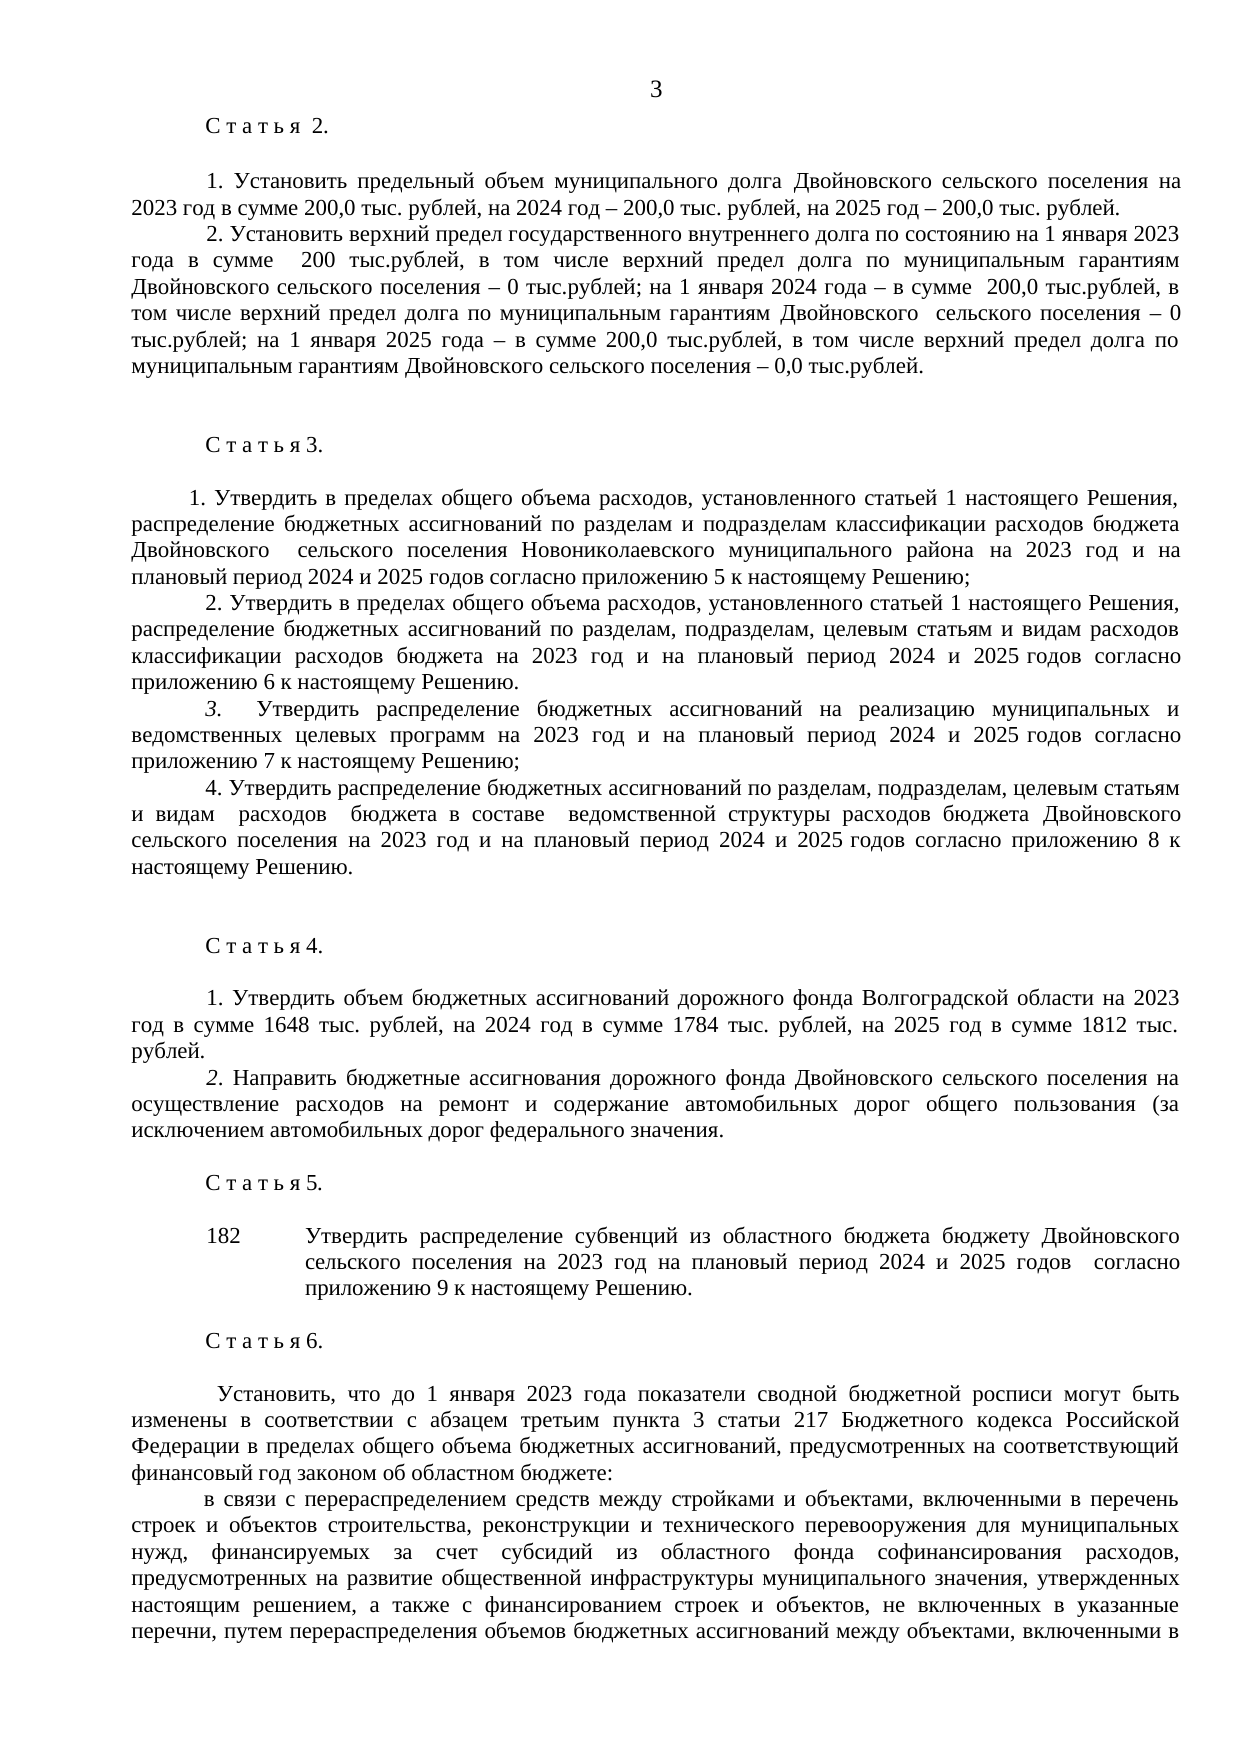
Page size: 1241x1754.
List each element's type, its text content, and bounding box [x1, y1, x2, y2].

text 1. Утвердить в пределах общего объема расходов, установленного статьей 1 настоящего Решения, распределение бюджетных ассигнований по разделам и подразделам классификации расходов бюджета Двойновского сельского поселения Новониколаевского муниципального района на 2023 год и на плановый период 2024 и 2025 годов согласно приложению 5 к настоящему Решению; [131, 484, 1181, 589]
text С т а т ь я 5. [131, 1169, 1181, 1195]
text С т а т ь я 4. [131, 932, 1181, 958]
text 2. Утвердить в пределах общего объема расходов, установленного статьей 1 настоящего Решения, распределение бюджетных ассигнований по разделам, подразделам, целевым статьям и видам расходов классификации расходов бюджета на 2023 год и на плановый период 2024 и 2025 годов согласно приложению 6 к настоящему Решению. [131, 589, 1181, 694]
text С т а т ь я 6. [131, 1327, 1181, 1353]
text 1. Утвердить объем бюджетных ассигнований дорожного фонда Волгоградской области на 2023 год в сумме 1648 тыс. рублей, на 2024 год в сумме 1784 тыс. рублей, на 2025 год в сумме 1812 тыс. рублей. [131, 984, 1181, 1063]
text 2. Установить верхний предел государственного внутреннего долга по состоянию на 1 января 2023 года в сумме 200 тыс.рублей, в том числе верхний предел долга по муниципальным гарантиям Двойновского сельского поселения – 0 тыс.рублей; на 1 января 2024 года – в сумме 200,0 тыс.рублей, в том числе верхний предел долга по муниципальным гарантиям Двойновского сельского поселения – 0 тыс.рублей; на 1 января 2025 года – в сумме 200,0 тыс.рублей, в том числе верхний предел долга по муниципальным гарантиям Двойновского сельского поселения – 0,0 тыс.рублей. [131, 220, 1181, 378]
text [131, 1485, 1181, 1643]
text С т а т ь я 3. [131, 431, 1181, 457]
text 3. Утвердить распределение бюджетных ассигнований на реализацию муниципальных и ведомственных целевых программ на 2023 год и на плановый период 2024 и 2025 годов согласно приложению 7 к настоящему Решению; [131, 694, 1181, 774]
text 1. Установить предельный объем муниципального долга Двойновского сельского поселения на 2023 год в сумме 200,0 тыс. рублей, на 2024 год – 200,0 тыс. рублей, на 2025 год – 200,0 тыс. рублей. [131, 167, 1181, 220]
text Установить, что до 1 января 2023 года показатели сводной бюджетной росписи могут быть изменены в соответствии с абзацем третьим пункта 3 статьи 217 Бюджетного кодекса Российской Федерации в пределах общего объема бюджетных ассигнований, предусмотренных на соответствующий финансовый год законом об областном бюджете: [131, 1380, 1181, 1485]
list Утвердить распределение субвенций из областного бюджета бюджету Двойновского сельского поселения на 2023 год на плановый период 2024 и 2025 годов согласно приложению 9 к настоящему Решению. [206, 1222, 1181, 1301]
text С т а т ь я 2. [131, 112, 1181, 139]
text 4. Утвердить распределение бюджетных ассигнований по разделам, подразделам, целевым статьям и видам расходов бюджета в составе ведомственной структуры расходов бюджета Двойновского сельского поселения на 2023 год и на плановый период 2024 и 2025 годов согласно приложению 8 к настоящему Решению. [131, 774, 1181, 879]
text 2. Направить бюджетные ассигнования дорожного фонда Двойновского сельского поселения на осуществление расходов на ремонт и содержание автомобильных дорог общего пользования (за исключением автомобильных дорог федерального значения. [131, 1063, 1181, 1143]
